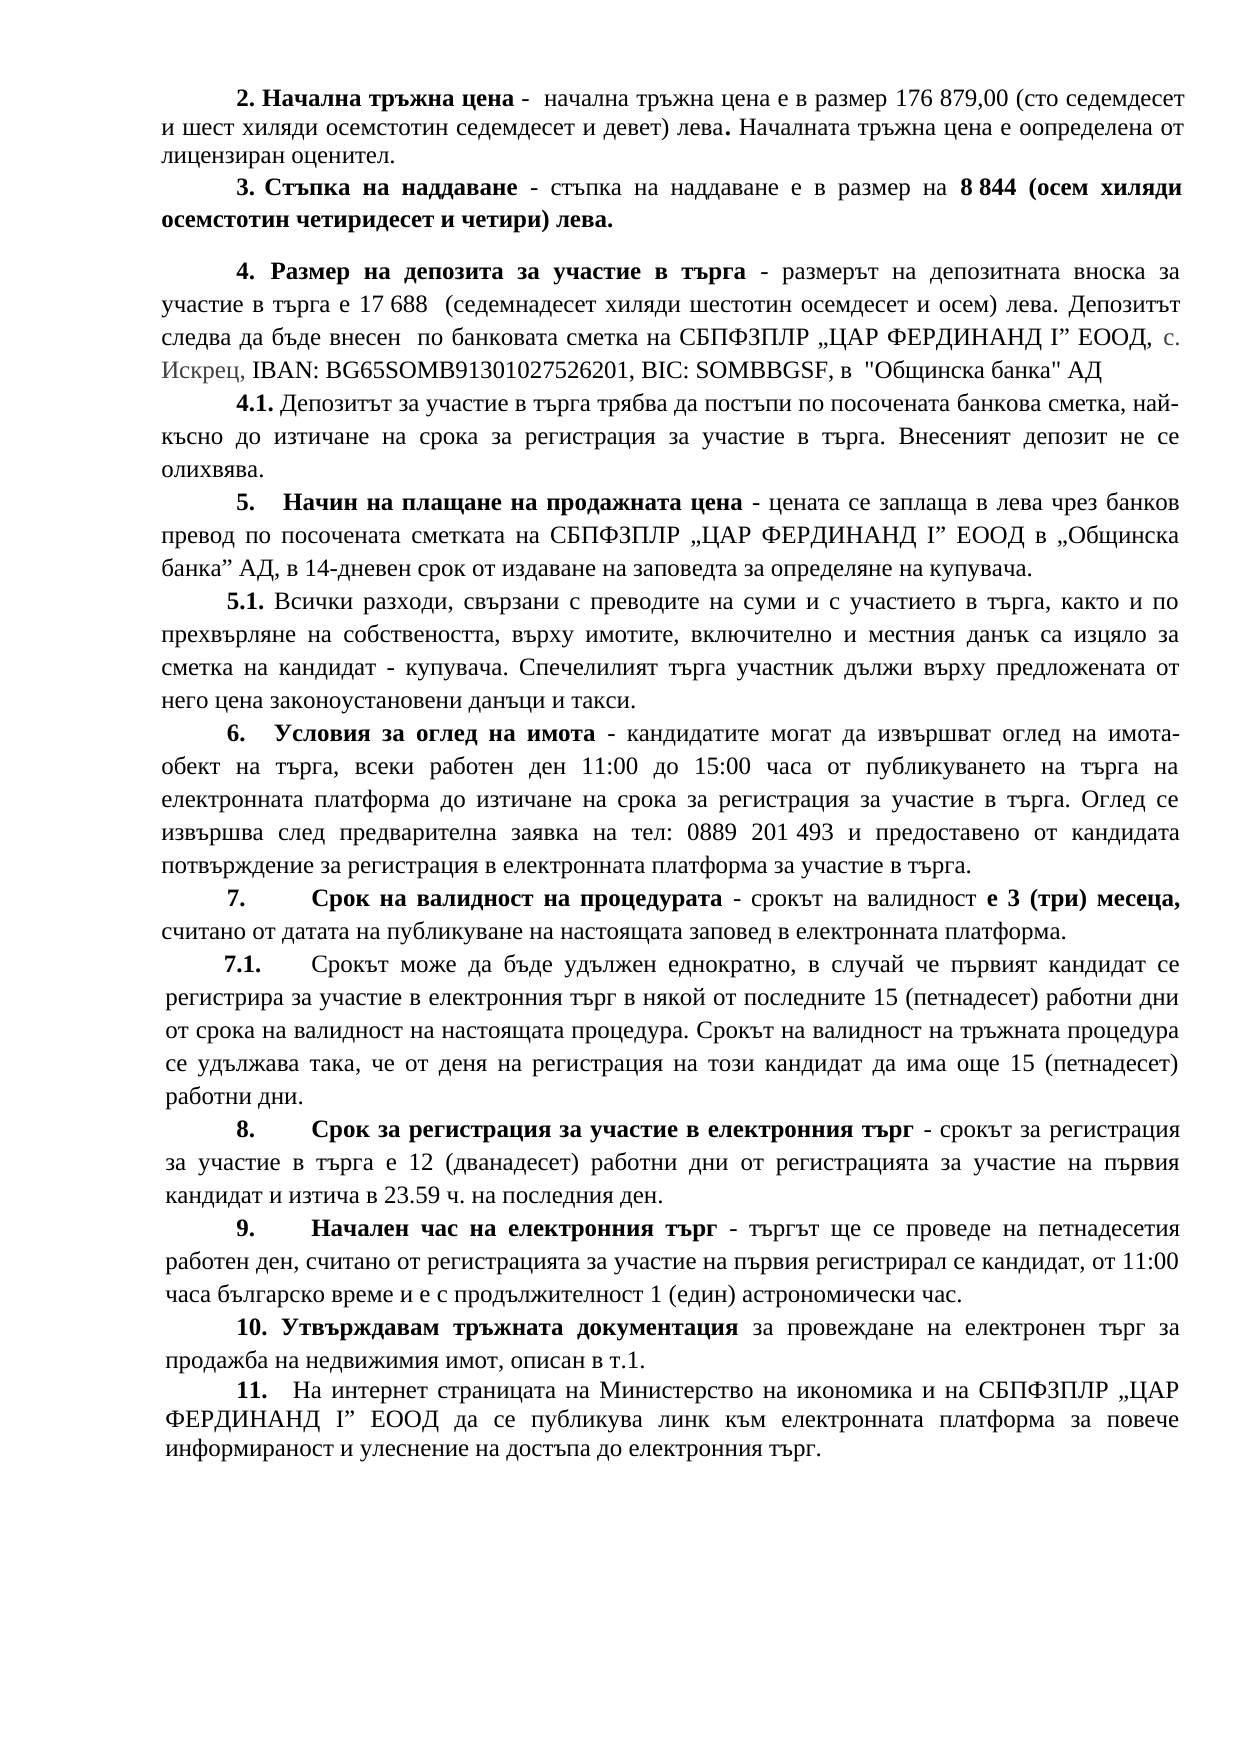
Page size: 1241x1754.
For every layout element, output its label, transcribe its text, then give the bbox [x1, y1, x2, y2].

text 5.1. Всички разходи, свързани с преводите на суми и с участието в търга, както и по прехвърляне на собствеността, върху имотите, включително и местния данък са изцяло за сметка на кандидат - купувача. Спечелилият търга участник дължи върху предложената от него цена законоустановени данъци и такси. [161, 583, 1180, 715]
list Начален час на електронния търг - търгът ще се проведе на петнадесетия работен ден, считано от регистрацията за участие на първия регистрирал се кандидат, от 11:00 часа българско време и е с продължителност 1 (един) астрономически час. [165, 1210, 1180, 1309]
list На интернет страницата на Министерство на икономика и на СБПФЗПЛР „ЦАР ФЕРДИНАНД I” ЕООД да се публикува линк към електронната платформа за повече информираност и улеснение на достъпа до електронния търг. [165, 1375, 1180, 1462]
list Срокът може да бъде удължен еднократно, в случай че първият кандидат се регистрира за участие в електронния търг в някой от последните 15 (петнадесет) работни дни от срока на валидност на настоящата процедура. Срокът на валидност на тръжната процедура се удължава така, че от деня на регистрация на този кандидат да има още 15 (петнадесет) работни дни. [165, 946, 1180, 1111]
list Условия за оглед на имота - кандидатите могат да извършват оглед на имота- обект на търга, всеки работен ден 11:00 до 15:00 часа от публикуването на търга на електронната платформа до изтичане на срока за регистрация за участие в търга. Оглед се извършва след предварителна заявка на тел: 0889 201 493 и предоставено от кандидата потвърждение за регистрация в електронната платформа за участие в търга. [161, 715, 1180, 880]
text 4.1. Депозитът за участие в търга трябва да постъпи по посочената банкова сметка, най-късно до изтичане на срока за регистрация за участие в търга. Внесеният депозит не се олихвява. [161, 385, 1180, 484]
list Стъпка на наддаване - стъпка на наддаване е в размер на 8 844 (осем хиляди осемстотин четиридесет и четири) лева. [161, 169, 1182, 234]
list Начин на плащане на продажната цена - цената се заплаща в лева чрез банков превод по посочената сметката на СБПФЗПЛР „ЦАР ФЕРДИНАНД I” ЕООД в „Общинска банка” АД, в 14-дневен срок от издаване на заповедта за определяне на купувача. [161, 484, 1180, 583]
list Срок за регистрация за участие в електронния търг - срокът за регистрация за участие в търга е 12 (дванадесет) работни дни от регистрацията за участие на първия кандидат и изтича в 23.59 ч. на последния ден. [165, 1111, 1180, 1210]
text 10. Утвърждавам тръжната документация за провеждане на електронен търг за продажба на недвижимия имот, описан в т.1. [165, 1309, 1180, 1375]
text 2. Начална тръжна цена - начална тръжна цена е в размер 176 879,00 (сто седемдесет и шест хиляди осемстотин седемдесет и девет) лева. Началната тръжна цена е оопределена от лицензиран оценител. [161, 83, 1184, 169]
list Размер на депозита за участие в търга - размерът на депозитната вноска за участие в търга е 17 688 (седемнадесет хиляди шестотин осемдесет и осем) лева. Депозитът следва да бъде внесен по банковата сметка на СБПФЗПЛР „ЦАР ФЕРДИНАНД I” ЕООД, с. Искрец, IBAN: BG65SOMB91301027526201, BIC: SOMBBGSF, в "Общинска банка" АД [161, 253, 1180, 385]
list Срок на валидност на процедурата - срокът на валидност е 3 (три) месеца, считано от датата на публикуване на настоящата заповед в електронната платформа. [161, 880, 1180, 946]
